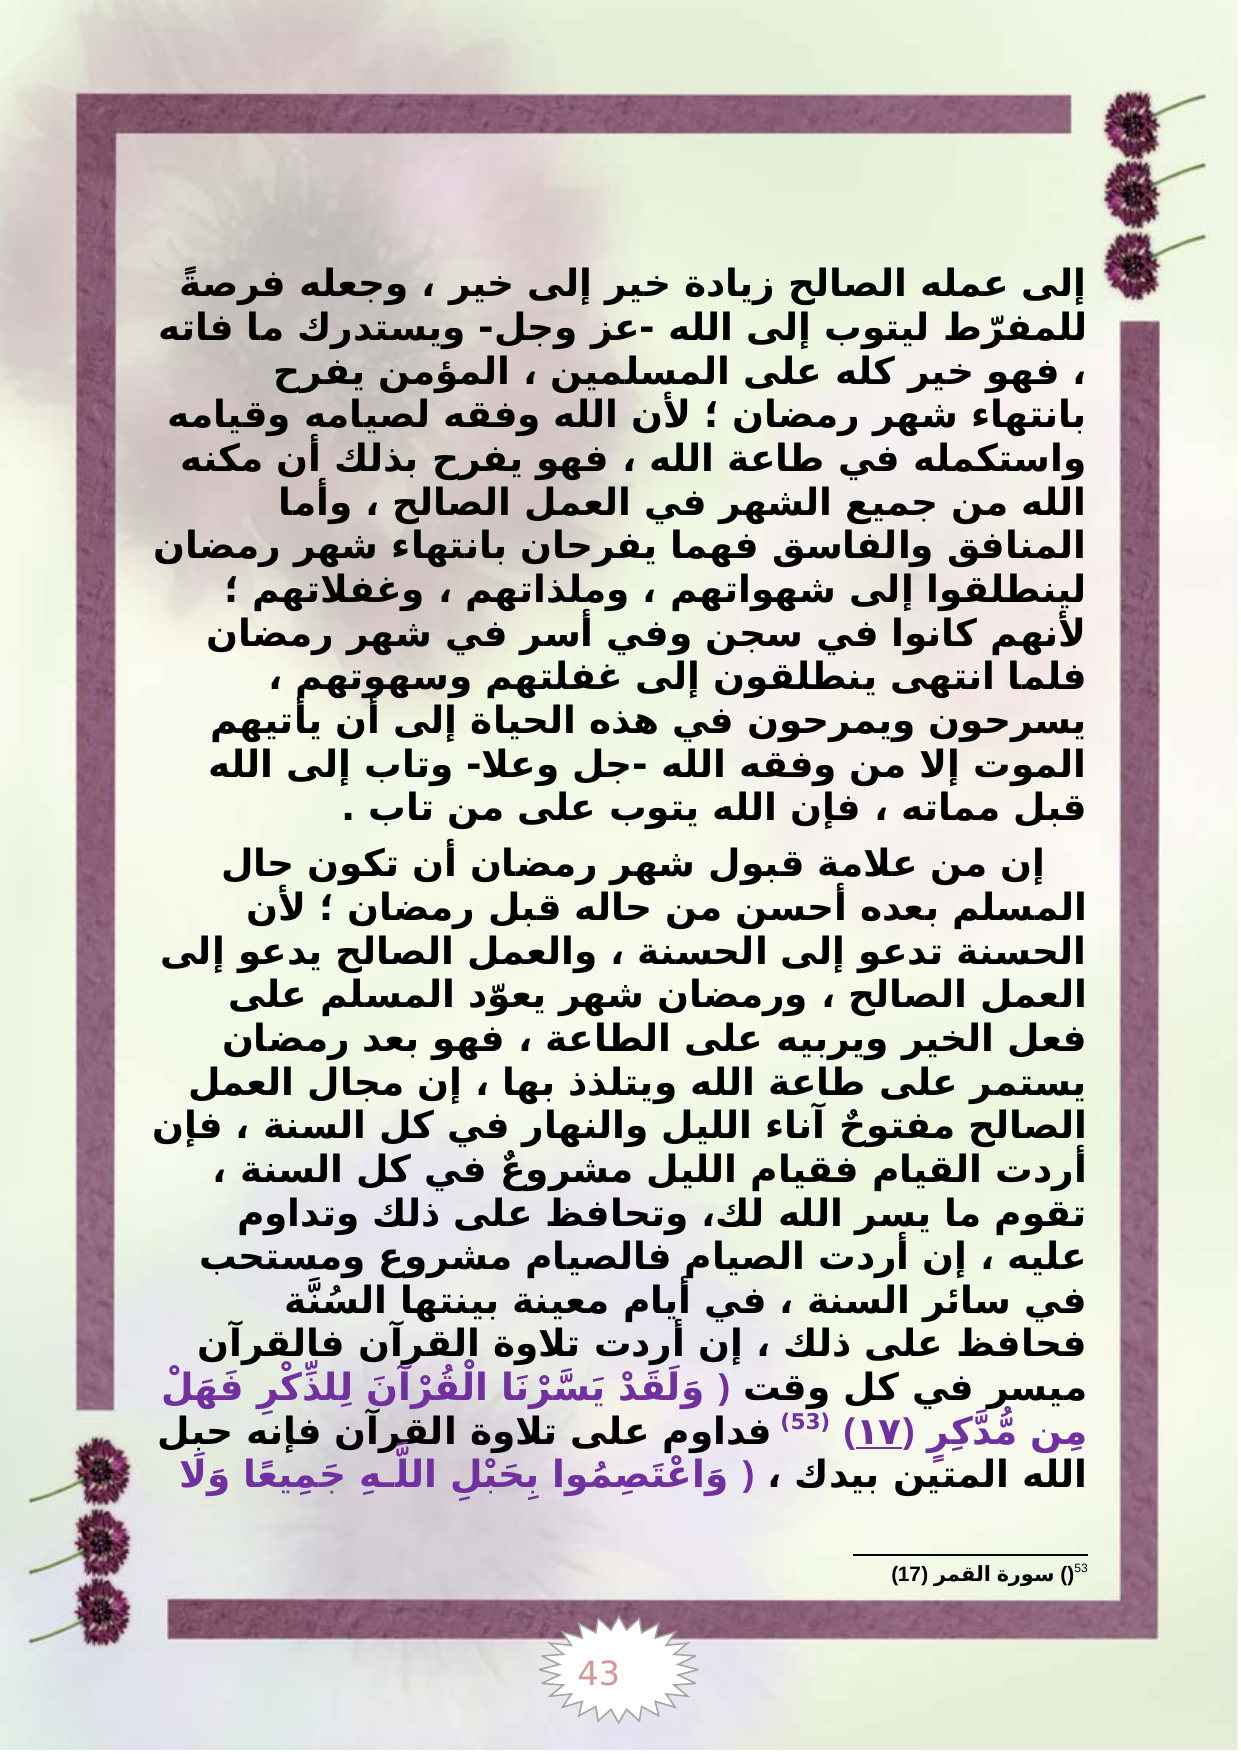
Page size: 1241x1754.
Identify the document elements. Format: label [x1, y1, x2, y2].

picture [0, 0, 1238, 1750]
text [150, 842, 1087, 1497]
text [150, 262, 1087, 829]
